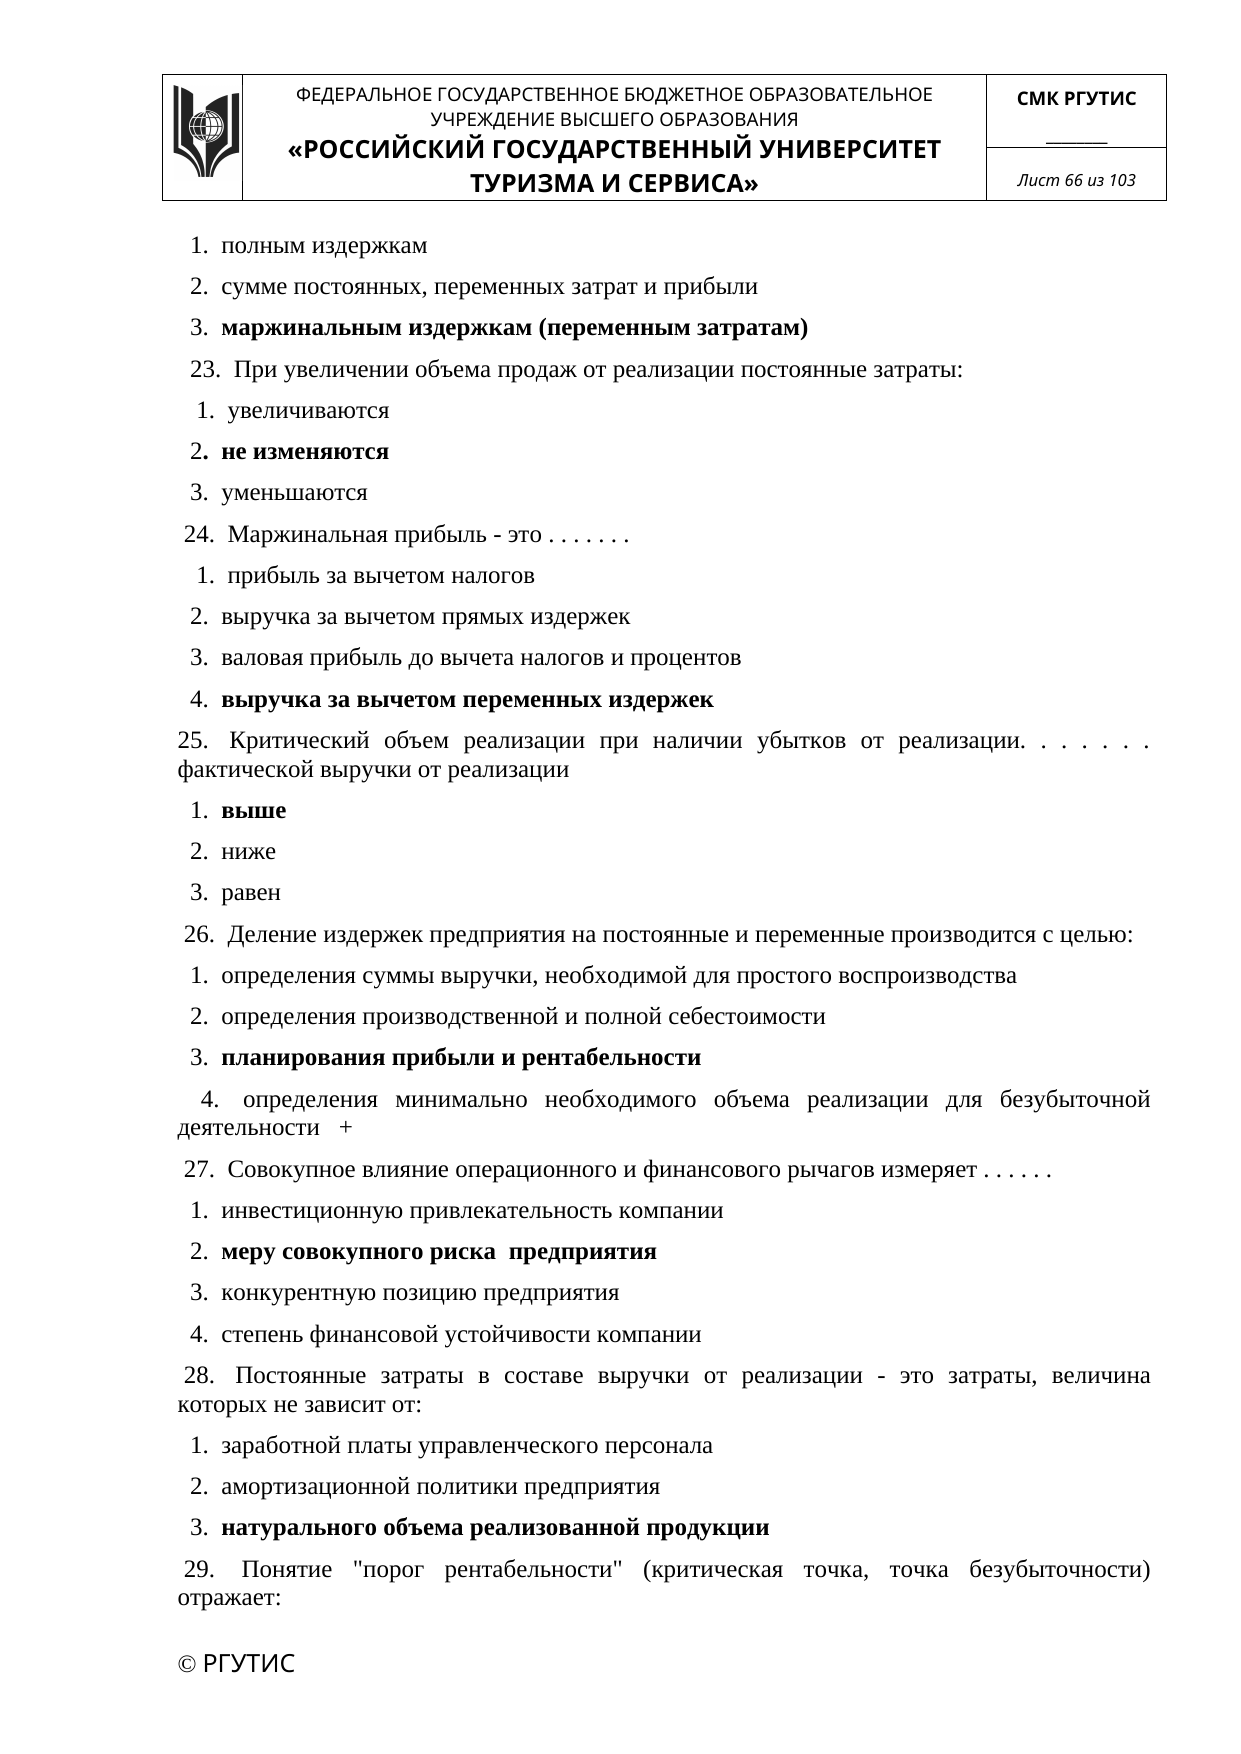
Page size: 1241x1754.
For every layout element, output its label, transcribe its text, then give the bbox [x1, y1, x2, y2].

text 1. прибыль за вычетом налогов [177, 560, 1152, 589]
text 1. инвестиционную привлекательность компании [177, 1195, 1152, 1224]
text 2. не изменяются [177, 436, 1152, 465]
text 3. маржинальным издержкам (переменным затратам) [177, 312, 1152, 341]
text 27. Совокупное влияние операционного и финансового рычагов измеряет . . . . . . [177, 1154, 1152, 1182]
text 1. заработной платы управленческого персонала [177, 1430, 1152, 1459]
text 2. выручка за вычетом прямых издержек [177, 601, 1152, 630]
text 2. меру совокупного риска предприятия [177, 1236, 1152, 1265]
text 28. Постоянные затраты в составе выручки от реализации - это затраты, величина которых не зависит от: [177, 1360, 1152, 1417]
text 1. определения суммы выручки, необходимой для простого воспроизводства [177, 960, 1152, 989]
text 2. ниже [177, 836, 1152, 865]
text 1. выше [177, 795, 1152, 824]
text 4. степень финансовой устойчивости компании [177, 1319, 1152, 1347]
text 3. равен [177, 877, 1152, 906]
text 23. При увеличении объема продаж от реализации постоянные затраты: [177, 354, 1152, 382]
text 4. определения минимально необходимого объема реализации для безубыточной деятельности + [177, 1084, 1152, 1141]
picture [173, 85, 243, 181]
text 4. выручка за вычетом переменных издержек [177, 684, 1152, 712]
text 3. конкурентную позицию предприятия [177, 1277, 1152, 1306]
text 25. Критический объем реализации при наличии убытков от реализации. . . . . . . фактической выручки от реализации [177, 725, 1152, 782]
text 3. валовая прибыль до вычета налогов и процентов [177, 642, 1152, 671]
text 2. определения производственной и полной себестоимости [177, 1001, 1152, 1030]
text 3. натурального объема реализованной продукции [177, 1512, 1152, 1541]
text 29. Понятие "порог рентабельности" (критическая точка, точка безубыточности) отражает: [177, 1554, 1152, 1611]
text 24. Маржинальная прибыль - это . . . . . . . [177, 519, 1152, 547]
text 26. Деление издержек предприятия на постоянные и переменные производится с целью: [177, 919, 1152, 947]
text 2. сумме постоянных, переменных затрат и прибыли [177, 271, 1152, 300]
text 1. увеличиваются [177, 395, 1152, 424]
text 3. уменьшаются [177, 477, 1152, 506]
text 3. планирования прибыли и рентабельности [177, 1042, 1152, 1071]
text 2. амортизационной политики предприятия [177, 1471, 1152, 1500]
text 1. полным издержкам [177, 230, 1152, 259]
